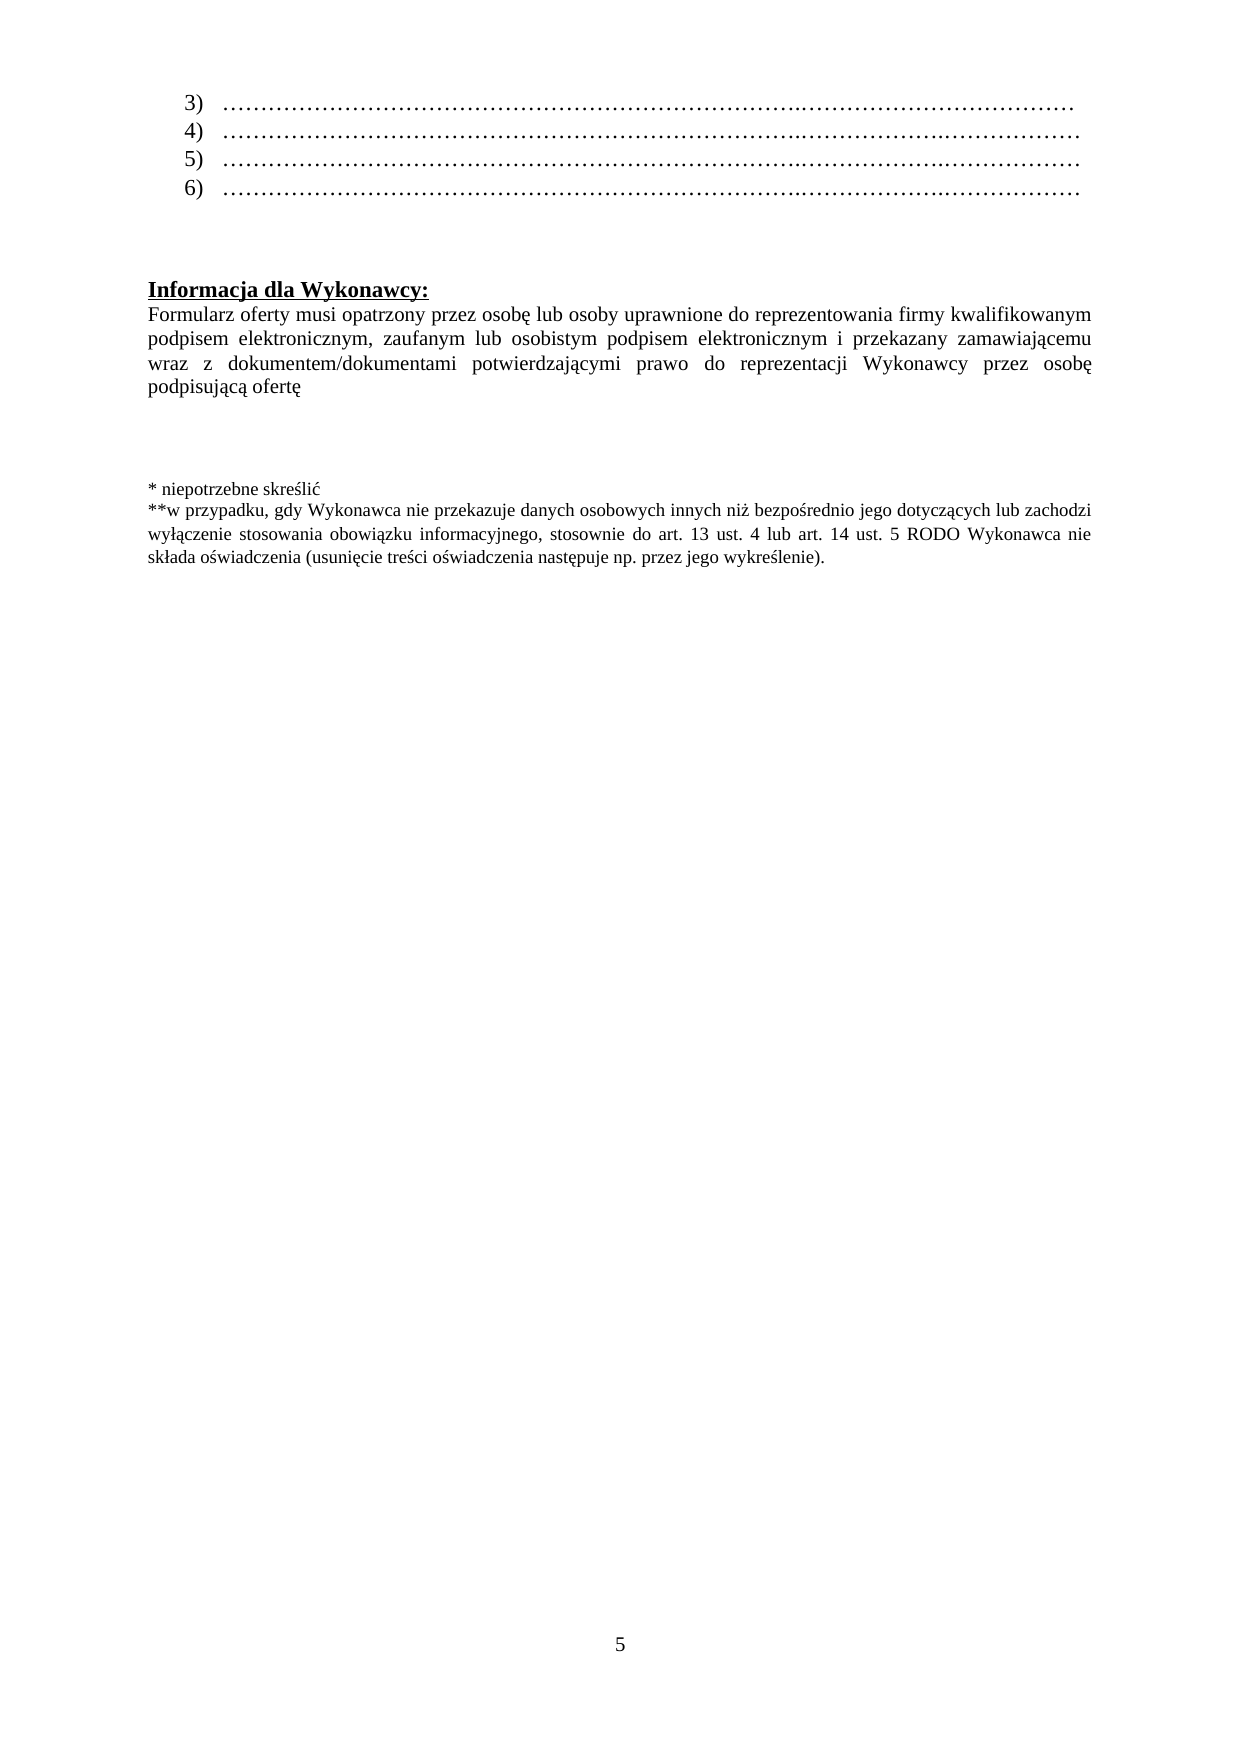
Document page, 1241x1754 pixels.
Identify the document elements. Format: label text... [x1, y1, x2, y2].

text Formularz oferty musi opatrzony przez osobę lub osoby uprawnione do reprezentowania firmy kwalifikowanym podpisem elektronicznym, zaufanym lub osobistym podpisem elektronicznym i przekazany zamawiającemu wraz z dokumentem/dokumentami potwierdzającymi prawo do reprezentacji Wykonawcy przez osobę podpisującą ofertę [148, 302, 1093, 398]
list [184, 89, 1093, 115]
text * niepotrzebne skreślić [148, 478, 1093, 499]
list ………………………………………………………………….……………….……………… [184, 146, 1093, 172]
text Informacja dla Wykonawcy: [148, 276, 1093, 302]
list ………………………………………………………………….……………….……………… [184, 174, 1093, 200]
text **w przypadku, gdy Wykonawca nie przekazuje danych osobowych innych niż bezpośrednio jego dotyczących lub zachodzi wyłączenie stosowania obowiązku informacyjnego, stosownie do art. 13 ust. 4 lub art. 14 ust. 5 RODO Wykonawca nie składa oświadczenia (usunięcie treści oświadczenia następuje np. przez jego wykreślenie). [148, 499, 1093, 567]
list ………………………………………………………………….……………….……………… [184, 117, 1093, 143]
